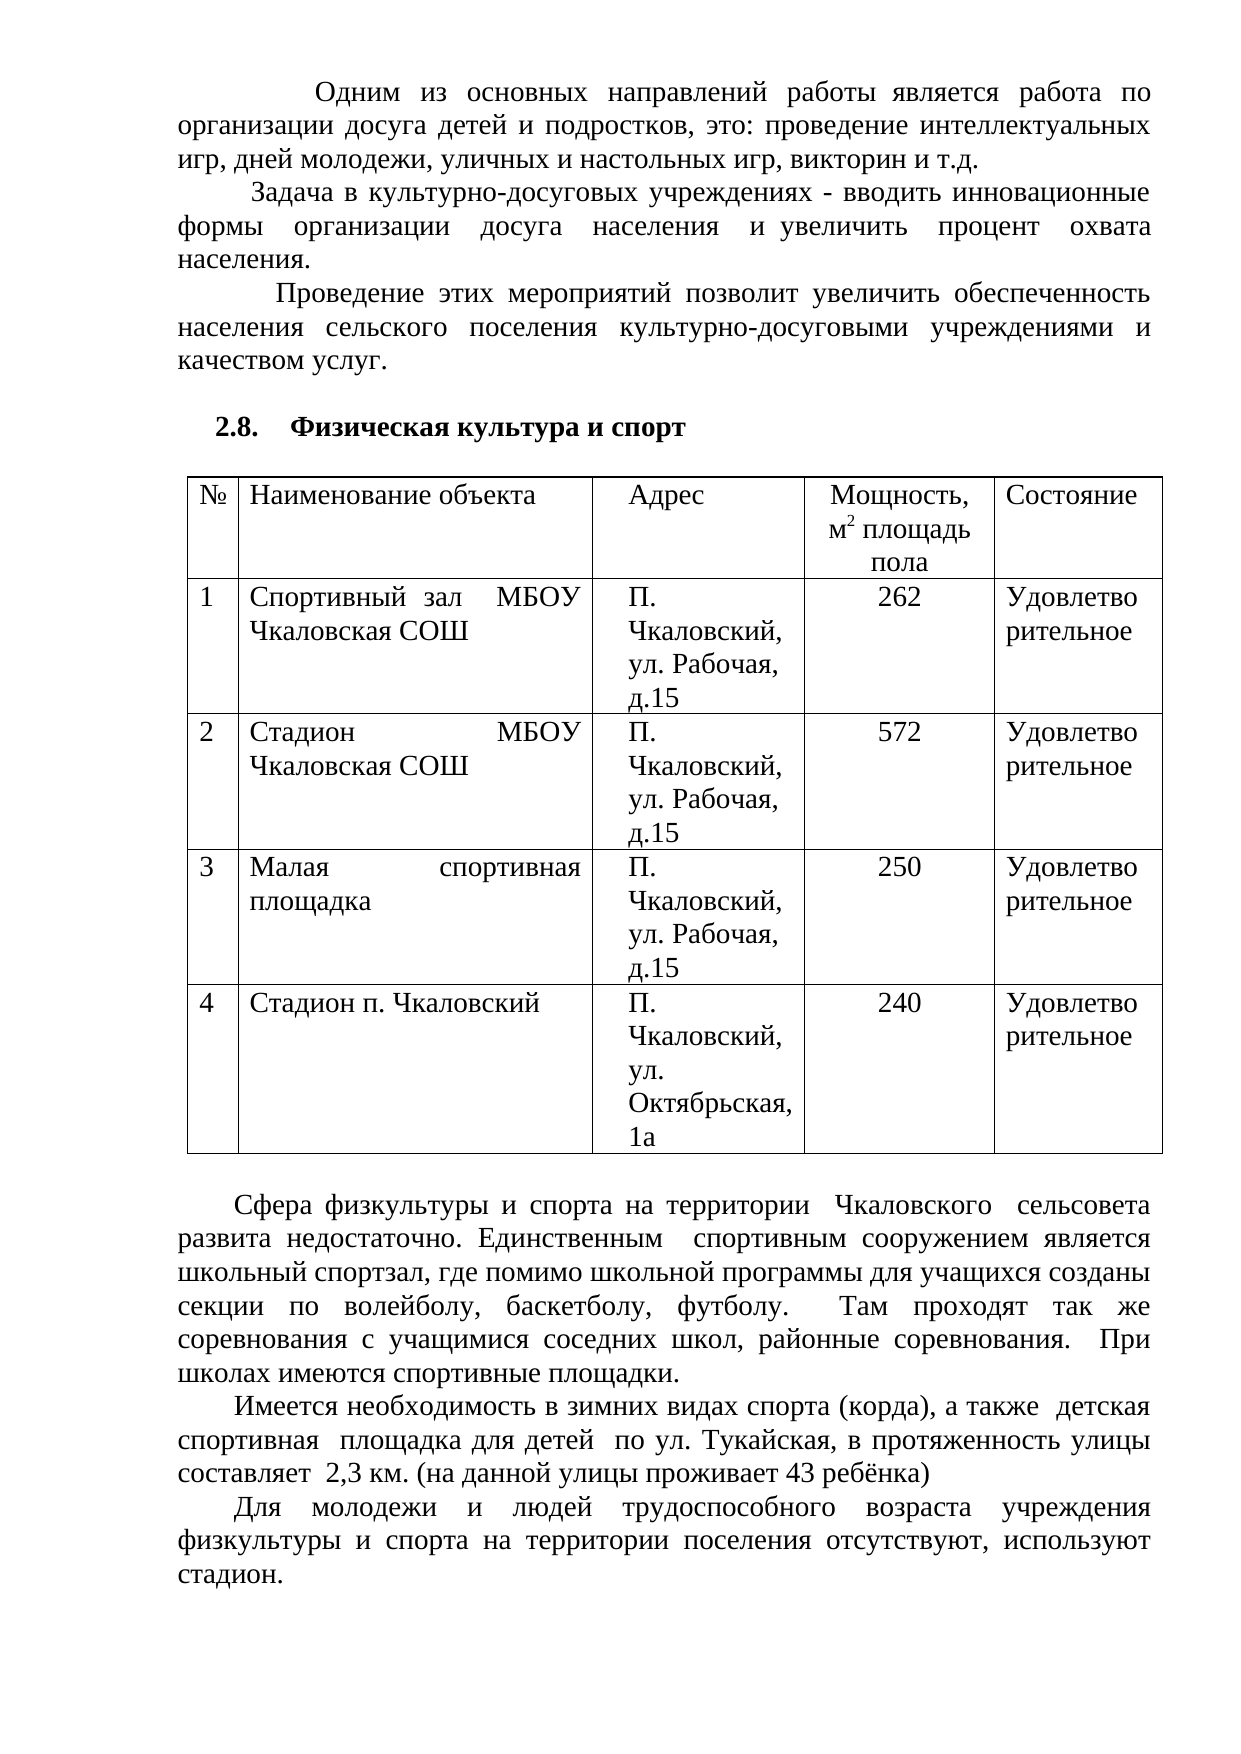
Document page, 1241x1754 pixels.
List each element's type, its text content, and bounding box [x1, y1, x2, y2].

table_cell 4 [188, 985, 238, 1152]
table_header № [188, 478, 238, 578]
text Задача в культурно-досуговых учреждениях - вводить инновационные формы организации досуга населения и увеличить процент охвата населения. [177, 174, 1152, 275]
table_cell Спортивный зал МБОУ Чкаловская СОШ [239, 579, 592, 713]
table_header Адрес [617, 478, 804, 578]
table_header [593, 478, 617, 578]
list Физическая культура и спорт [215, 409, 1152, 443]
table_cell Стадион МБОУ Чкаловская СОШ [239, 714, 592, 848]
table_cell [593, 985, 617, 1152]
table_cell 1 [188, 579, 238, 713]
text Проведение этих мероприятий позволит увеличить обеспеченность населения сельского поселения культурно-досуговыми учреждениями и качеством услуг. [177, 275, 1152, 376]
text Одним из основных направлений работы является работа по организации досуга детей и подростков, это: проведение интеллектуальных игр, дней молодежи, уличных и настольных игр, викторин и т.д. [177, 74, 1152, 174]
table_cell 572 [805, 714, 994, 848]
table_cell Удовлетворительное [995, 850, 1162, 984]
table_header Состояние [995, 478, 1162, 578]
table_cell Малая спортивная площадка [239, 850, 592, 984]
table_cell [593, 579, 617, 713]
table_cell 3 [188, 850, 238, 984]
table_cell 240 [805, 985, 994, 1152]
table_cell Удовлетворительное [995, 579, 1162, 713]
table_cell 262 [805, 579, 994, 713]
table_cell П. Чкаловский, ул. Рабочая, д.15 [617, 579, 804, 713]
text Имеется необходимость в зимних видах спорта (корда), а также детская спортивная площадка для детей по ул. Тукайская, в протяженность улицы составляет 2,3 км. (на данной улицы проживает 43 ребёнка) [177, 1388, 1152, 1489]
table_header Наименование объекта [239, 478, 592, 578]
text Для молодежи и людей трудоспособного возраста учреждения физкультуры и спорта на территории поселения отсутствуют, используют стадион. [177, 1489, 1152, 1589]
table_cell П. Чкаловский,ул. Октябрьская, 1а [617, 985, 804, 1152]
table_cell 250 [805, 850, 994, 984]
table_cell [593, 850, 617, 984]
table_header Мощность, м2 площадь пола [805, 478, 994, 578]
table_cell П. Чкаловский, ул. Рабочая, д.15 [617, 850, 804, 984]
table_cell Стадион п. Чкаловский [239, 985, 592, 1152]
table_cell П. Чкаловский, ул. Рабочая, д.15 [617, 714, 804, 848]
table_cell [593, 714, 617, 848]
text Сфера физкультуры и спорта на территории Чкаловского сельсовета развита недостаточно. Единственным спортивным сооружением является школьный спортзал, где помимо школьной программы для учащихся созданы секции по волейболу, баскетболу, футболу. Там проходят так же соревнования с учащимися соседних школ, районные соревнования. При школах имеются спортивные площадки. [177, 1187, 1152, 1388]
table_cell Удовлетворительное [995, 985, 1162, 1152]
table_cell 2 [188, 714, 238, 848]
table_cell Удовлетворительное [995, 714, 1162, 848]
